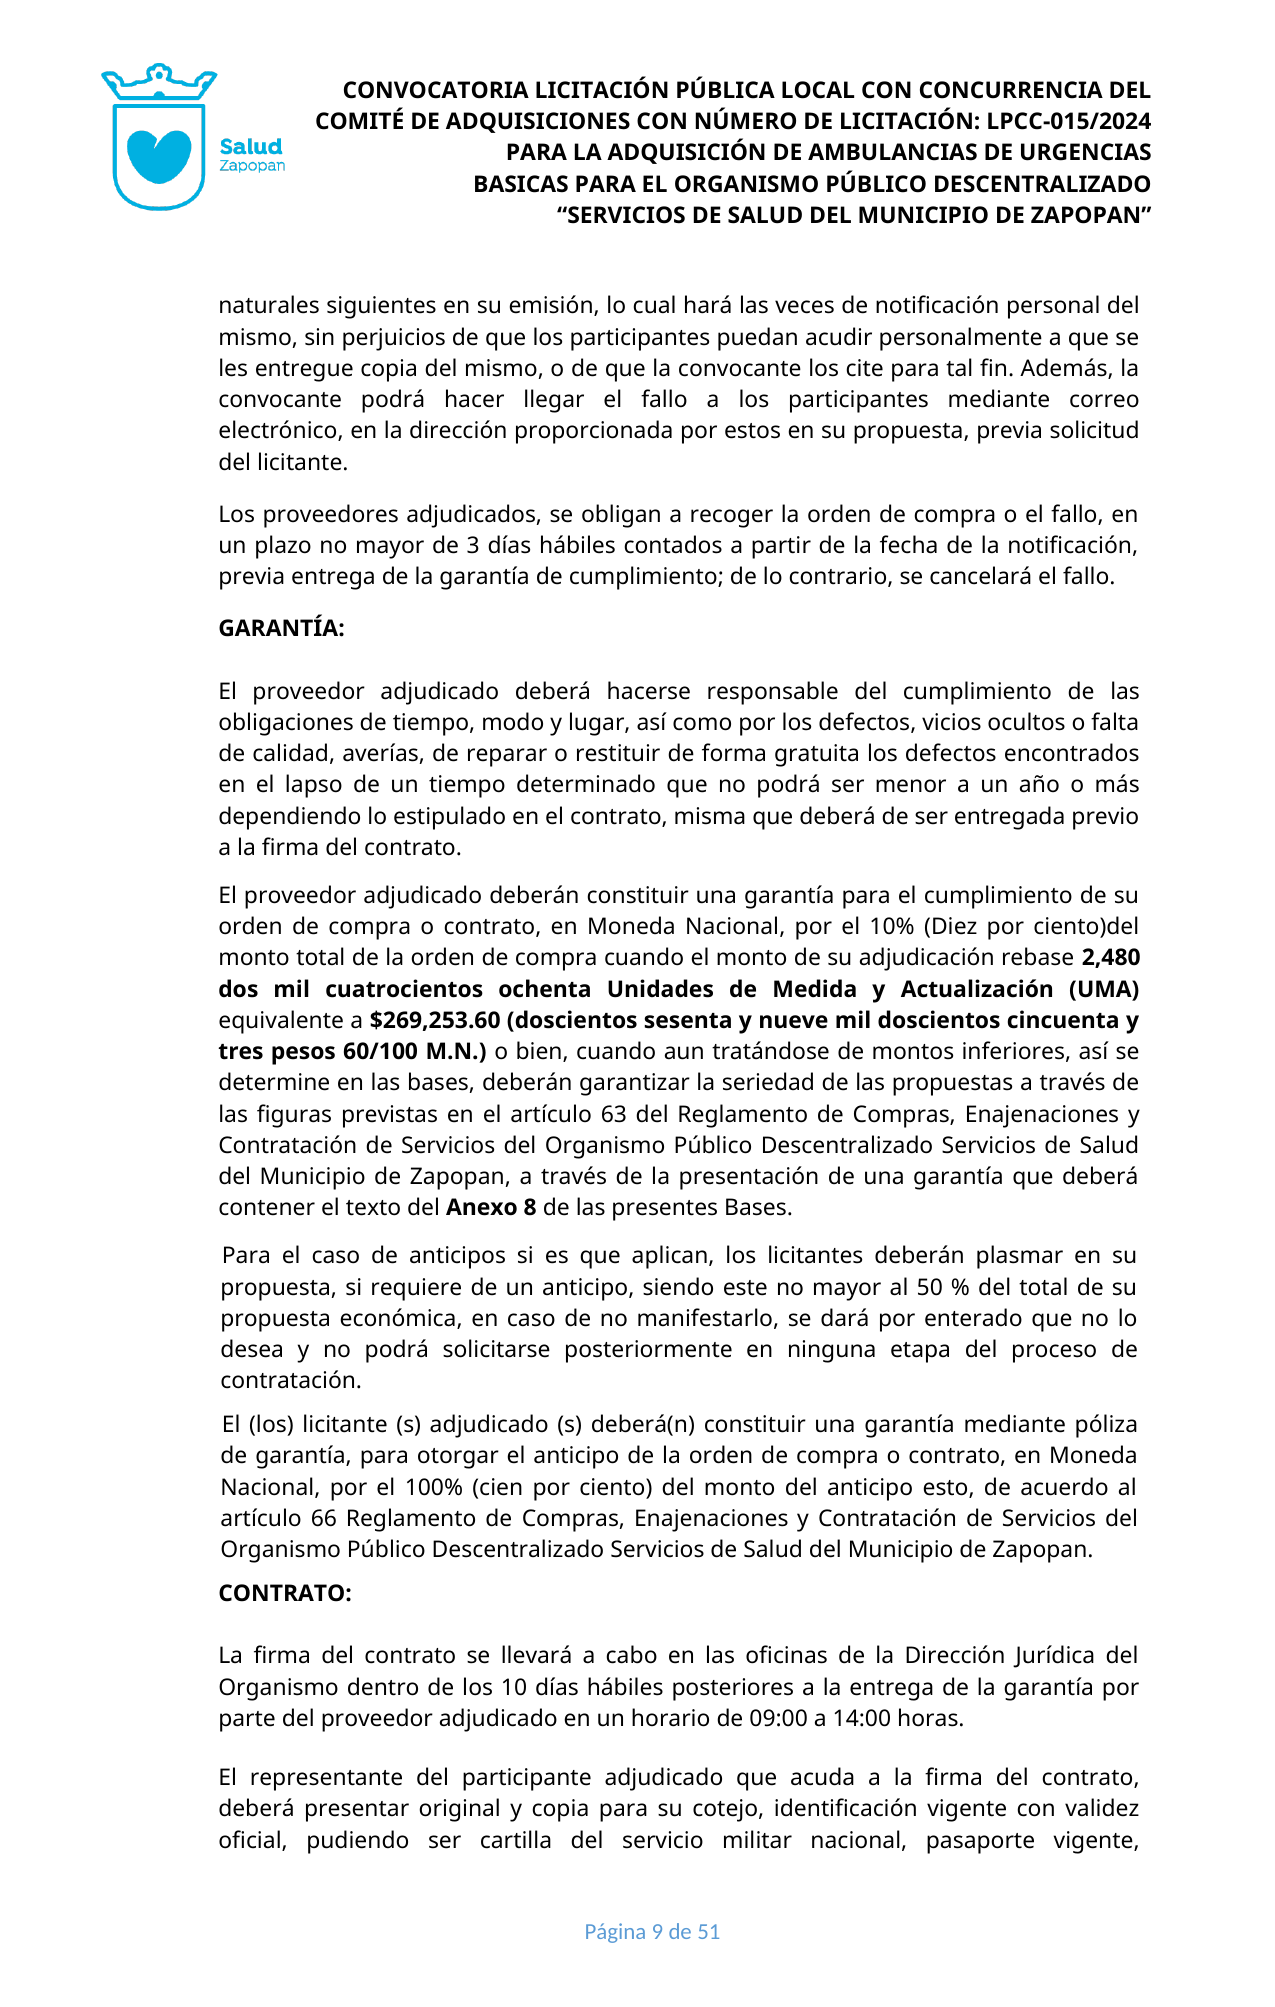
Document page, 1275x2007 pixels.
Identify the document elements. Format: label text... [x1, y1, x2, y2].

picture [97, 63, 290, 220]
picture [108, 67, 211, 95]
